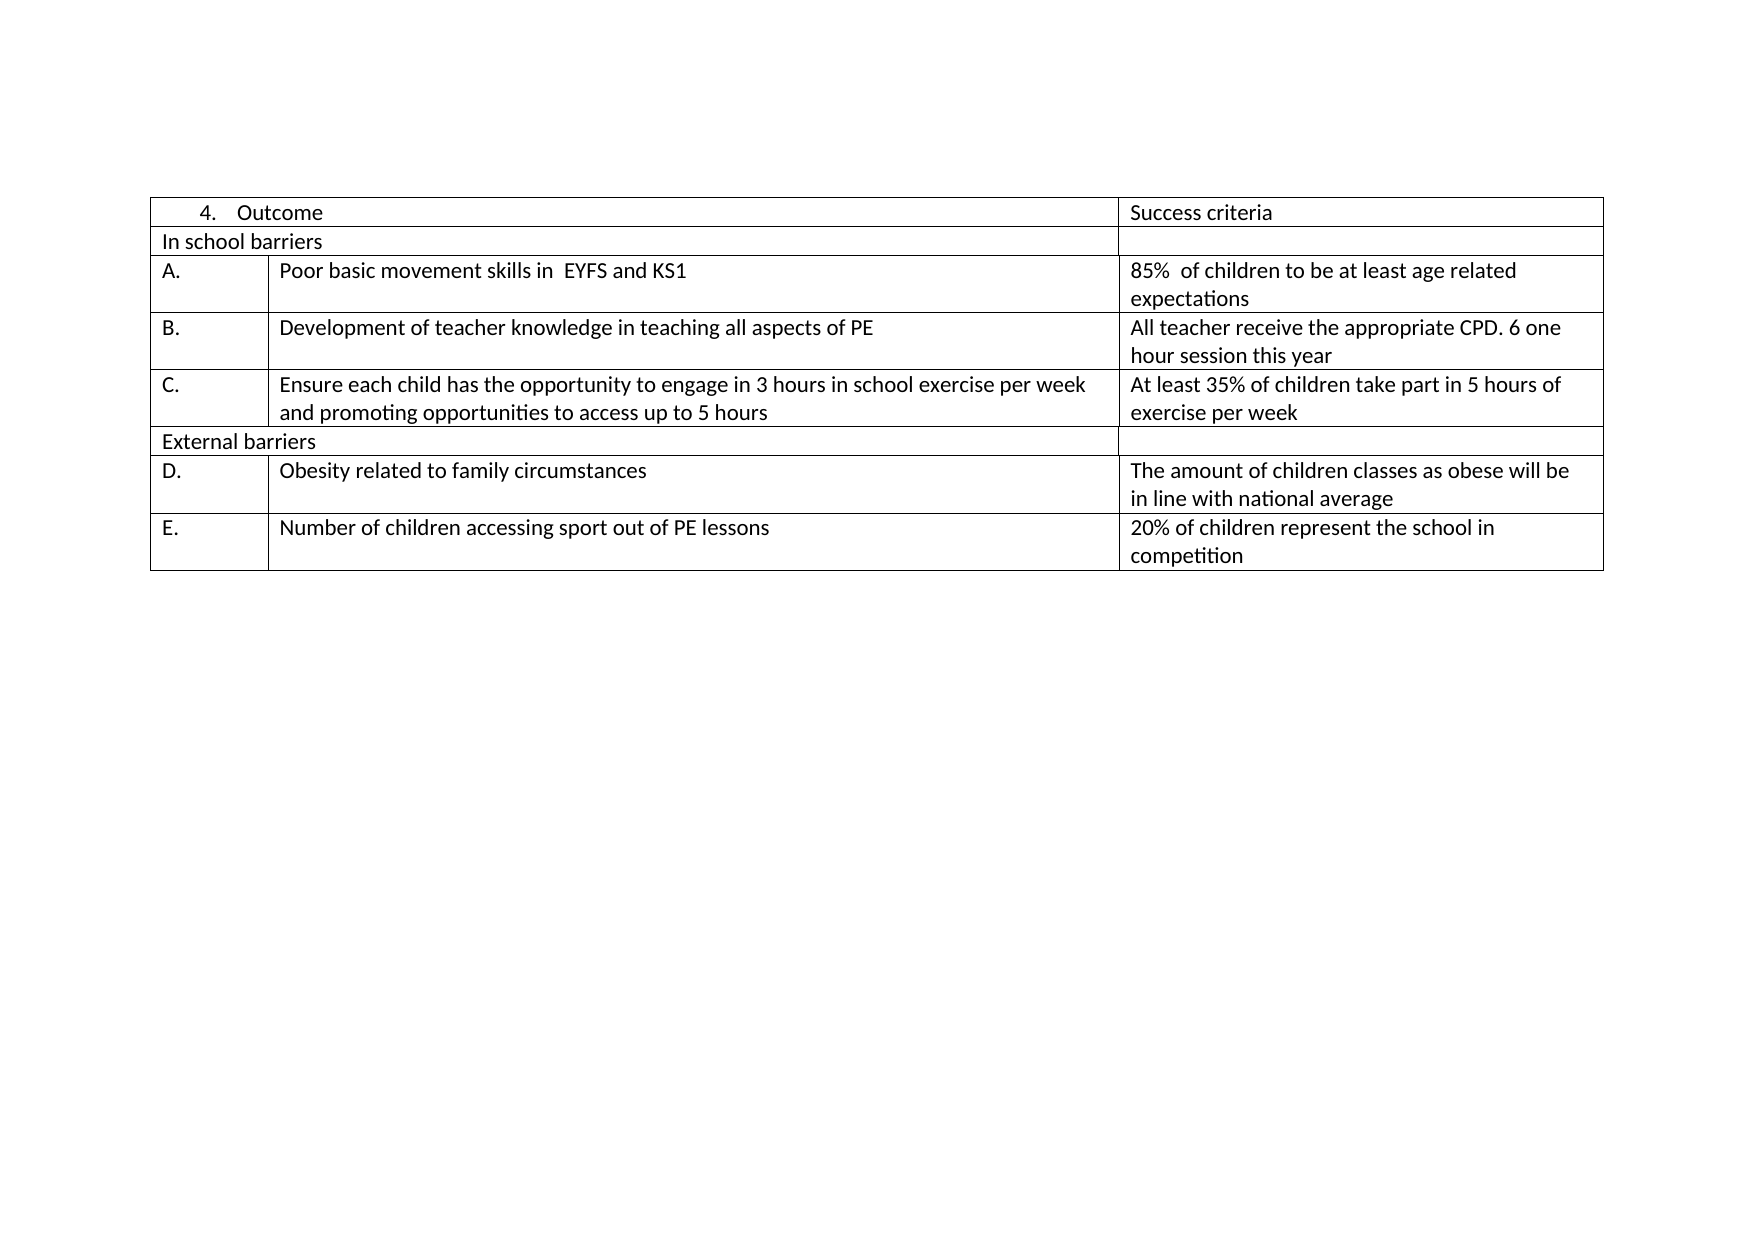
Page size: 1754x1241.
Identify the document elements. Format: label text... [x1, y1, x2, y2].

table_cell D. [151, 456, 268, 512]
table_header Success criteria [1119, 198, 1603, 226]
table_cell E. [151, 514, 268, 569]
table_cell 85% of children to be at least age related expectations [1120, 256, 1603, 312]
table_cell External barriers [151, 427, 1118, 455]
table_cell A. [151, 256, 268, 312]
table_cell In school barriers [151, 227, 1118, 255]
table_cell [1119, 227, 1603, 255]
table_header Outcome [151, 198, 1118, 226]
table_cell Development of teacher knowledge in teaching all aspects of PE [269, 313, 1119, 369]
table_cell Number of children accessing sport out of PE lessons [269, 514, 1119, 569]
table_cell All teacher receive the appropriate CPD. 6 one hour session this year [1120, 313, 1603, 369]
table_cell Ensure each child has the opportunity to engage in 3 hours in school exercise per week and promoting opportunities to access up to 5 hours [269, 370, 1119, 426]
table_cell At least 35% of children take part in 5 hours of exercise per week [1120, 370, 1603, 426]
table_cell The amount of children classes as obese will be in line with national average [1120, 456, 1603, 512]
table_cell B. [151, 313, 268, 369]
table_cell Obesity related to family circumstances [269, 456, 1119, 512]
table_cell [1119, 427, 1603, 455]
table_cell C. [151, 370, 268, 426]
table_cell 20% of children represent the school in competition [1120, 514, 1603, 569]
table_cell Poor basic movement skills in EYFS and KS1 [269, 256, 1119, 312]
